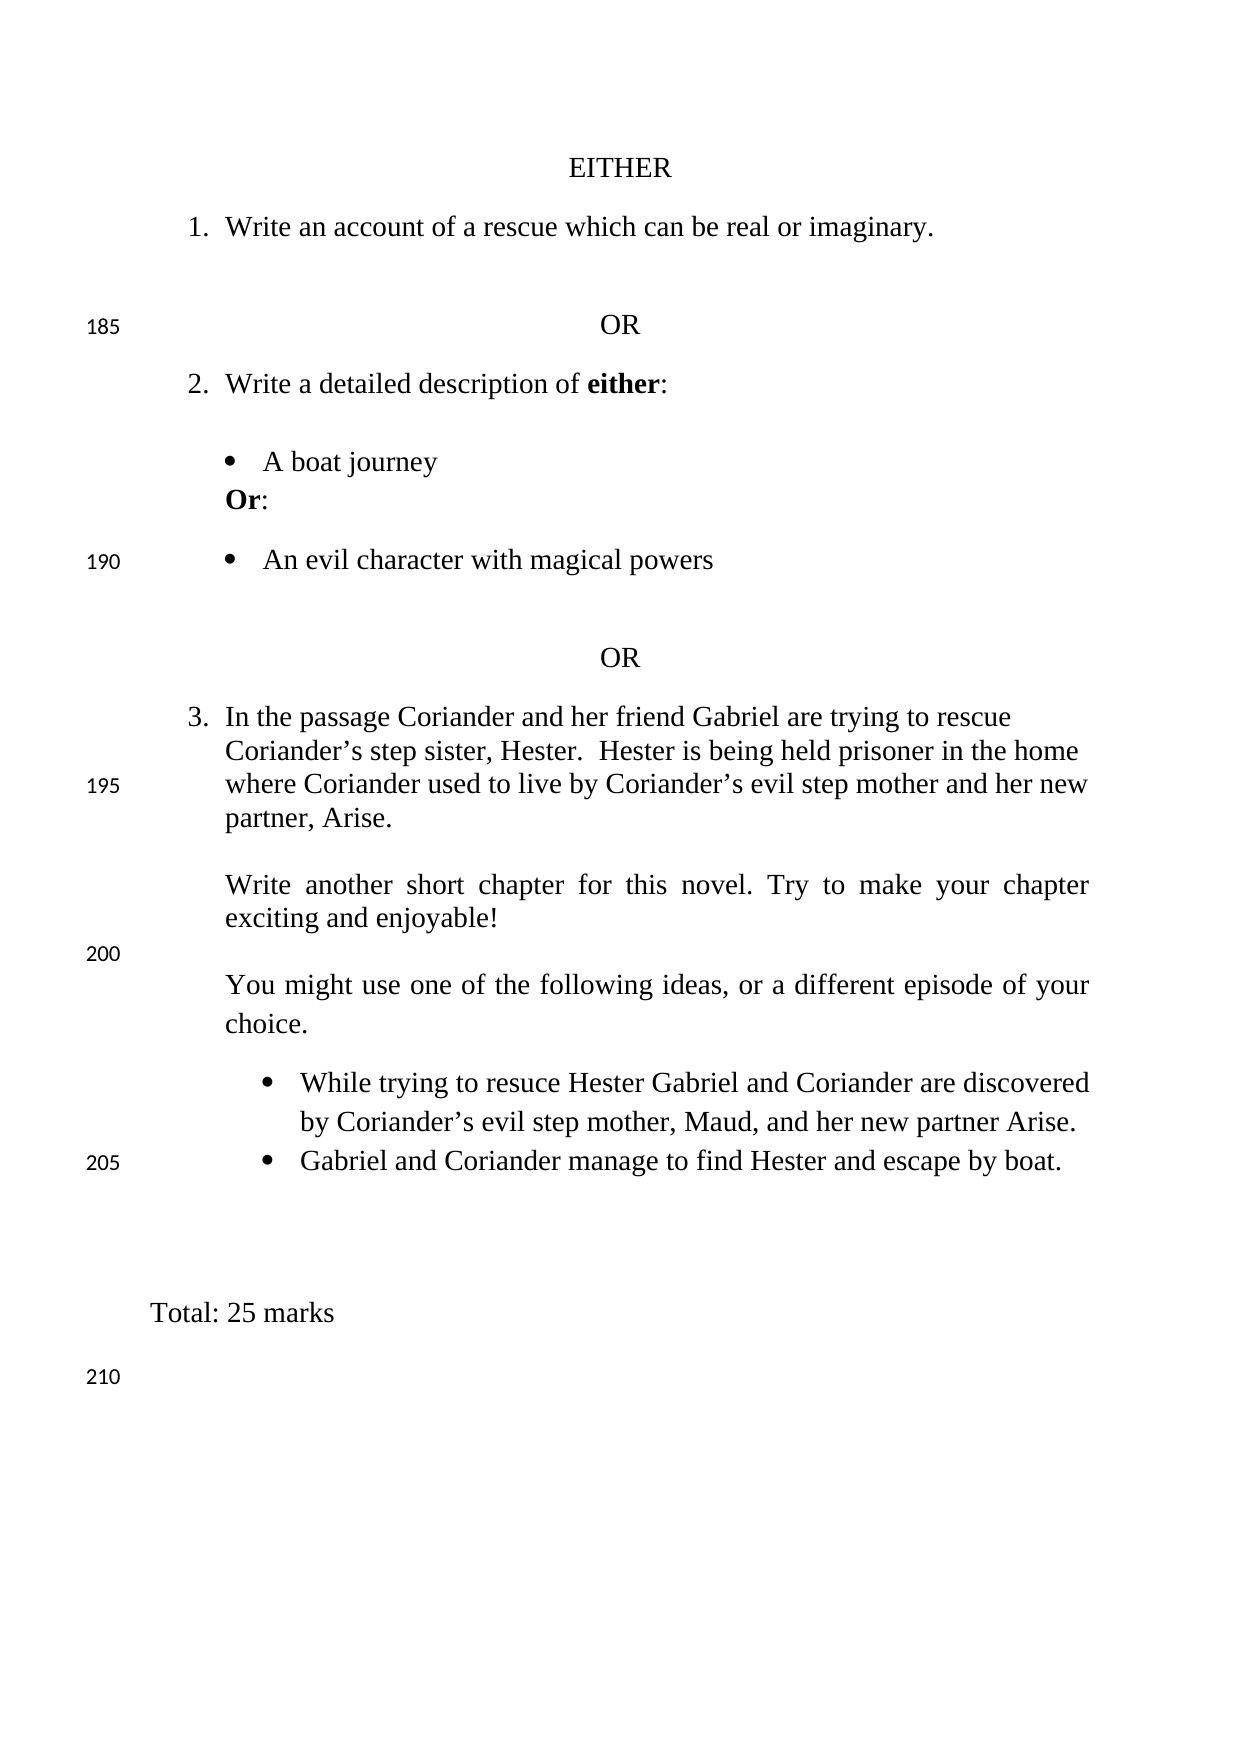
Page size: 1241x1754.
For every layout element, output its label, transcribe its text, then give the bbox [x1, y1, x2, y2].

text Or: [225, 482, 1090, 516]
list Write an account of a rescue which can be real or imaginary. [187, 209, 1090, 243]
list A boat journey [225, 444, 1090, 477]
list In the passage Coriander and her friend Gabriel are trying to rescue Coriander’s step sister, Hester. Hester is being held prisoner in the home where Coriander used to live by Coriander’s evil step mother and her new partner, Arise. [187, 699, 1090, 833]
text OR [150, 307, 1090, 341]
list Write another short chapter for this novel. Try to make your chapter exciting and enjoyable! [225, 867, 1090, 934]
text You might use one of the following ideas, or a different episode of your choice. [225, 967, 1090, 1039]
text EITHER [150, 150, 1090, 183]
list Write a detailed description of either: [187, 367, 1090, 400]
list Gabriel and Coriander manage to find Hester and escape by boat. [262, 1143, 1090, 1176]
list While trying to resuce Hester Gabriel and Coriander are discovered by Coriander’s evil step mother, Maud, and her new partner Arise. [262, 1065, 1090, 1138]
text OR [150, 640, 1090, 673]
text Total: 25 marks [150, 1295, 1090, 1328]
list An evil character with magical powers [225, 542, 1090, 575]
